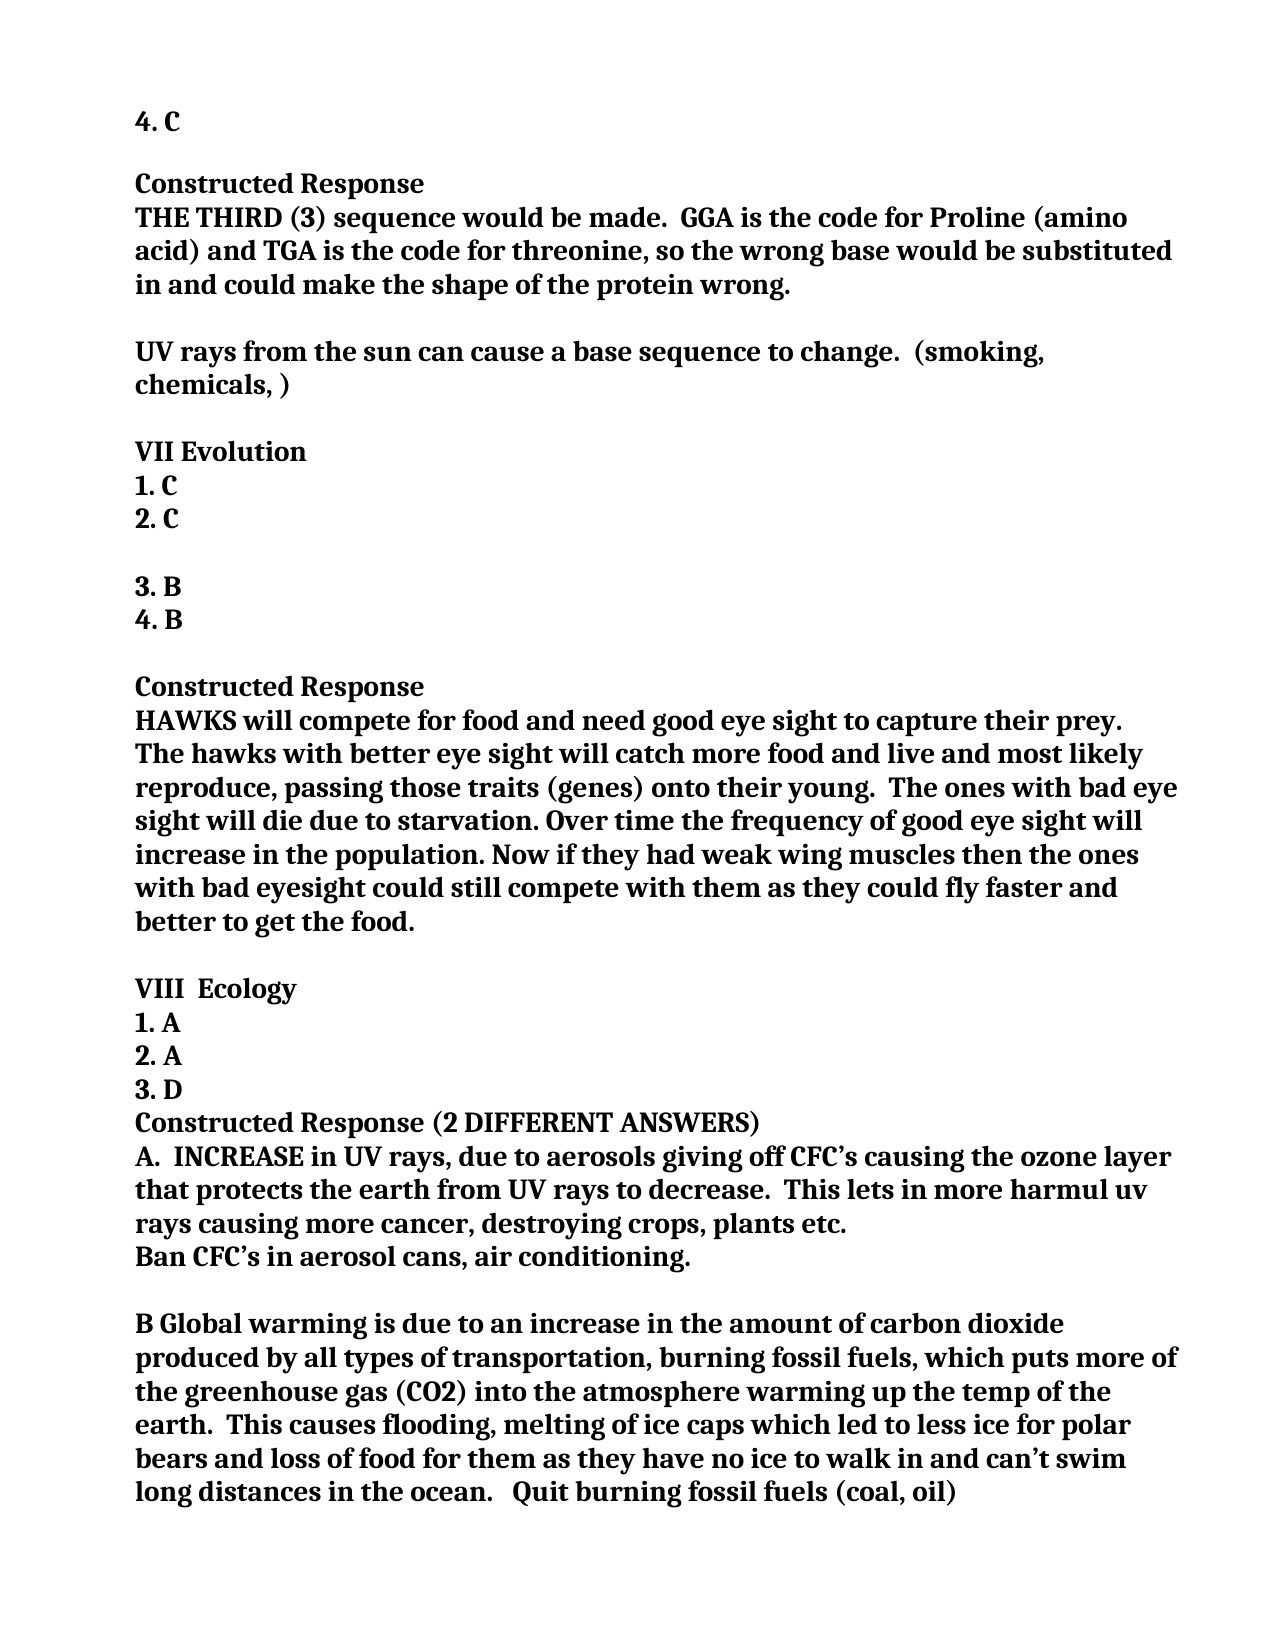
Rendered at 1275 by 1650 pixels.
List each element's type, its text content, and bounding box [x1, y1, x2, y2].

text 4. C [135, 105, 1185, 138]
text A. INCREASE in UV rays, due to aerosols giving off CFC’s causing the ozone layer that protects the earth from UV rays to decrease. This lets in more harmul uv rays causing more cancer, destroying crops, plants etc. [135, 1140, 1185, 1241]
text Constructed Response [135, 167, 1185, 201]
text 4. B [135, 603, 1185, 637]
text 1. A [135, 1006, 1185, 1039]
text Constructed Response (2 DIFFERENT ANSWERS) [135, 1106, 1185, 1140]
text UV rays from the sun can cause a base sequence to change. (smoking, chemicals, ) [135, 335, 1185, 402]
text Constructed Response [135, 670, 1185, 704]
text 3. D [135, 1073, 1185, 1106]
text THE THIRD (3) sequence would be made. GGA is the code for Proline (amino acid) and TGA is the code for threonine, so the wrong base would be substituted in and could make the shape of the protein wrong. [135, 201, 1185, 301]
text VII Evolution [135, 436, 1185, 469]
text B Global warming is due to an increase in the amount of carbon dioxide produced by all types of transportation, burning fossil fuels, which puts more of the greenhouse gas (CO2) into the atmosphere warming up the temp of the earth. This causes flooding, melting of ice caps which led to less ice for polar bears and loss of food for them as they have no ice to walk in and can’t swim long distances in the ocean. Quit burning fossil fuels (coal, oil) [135, 1308, 1185, 1509]
text 2. C [135, 503, 1185, 536]
text 3. B [135, 570, 1185, 603]
text Ban CFC’s in aerosol cans, air conditioning. [135, 1241, 1185, 1274]
text VIII Ecology [135, 972, 1185, 1006]
text HAWKS will compete for food and need good eye sight to capture their prey. The hawks with better eye sight will catch more food and live and most likely reproduce, passing those traits (genes) onto their young. The ones with bad eye sight will die due to starvation. Over time the frequency of good eye sight will increase in the population. Now if they had weak wing muscles then the ones with bad eyesight could still compete with them as they could fly faster and better to get the food. [135, 704, 1185, 939]
text 2. A [135, 1039, 1185, 1073]
text 1. C [135, 469, 1185, 503]
